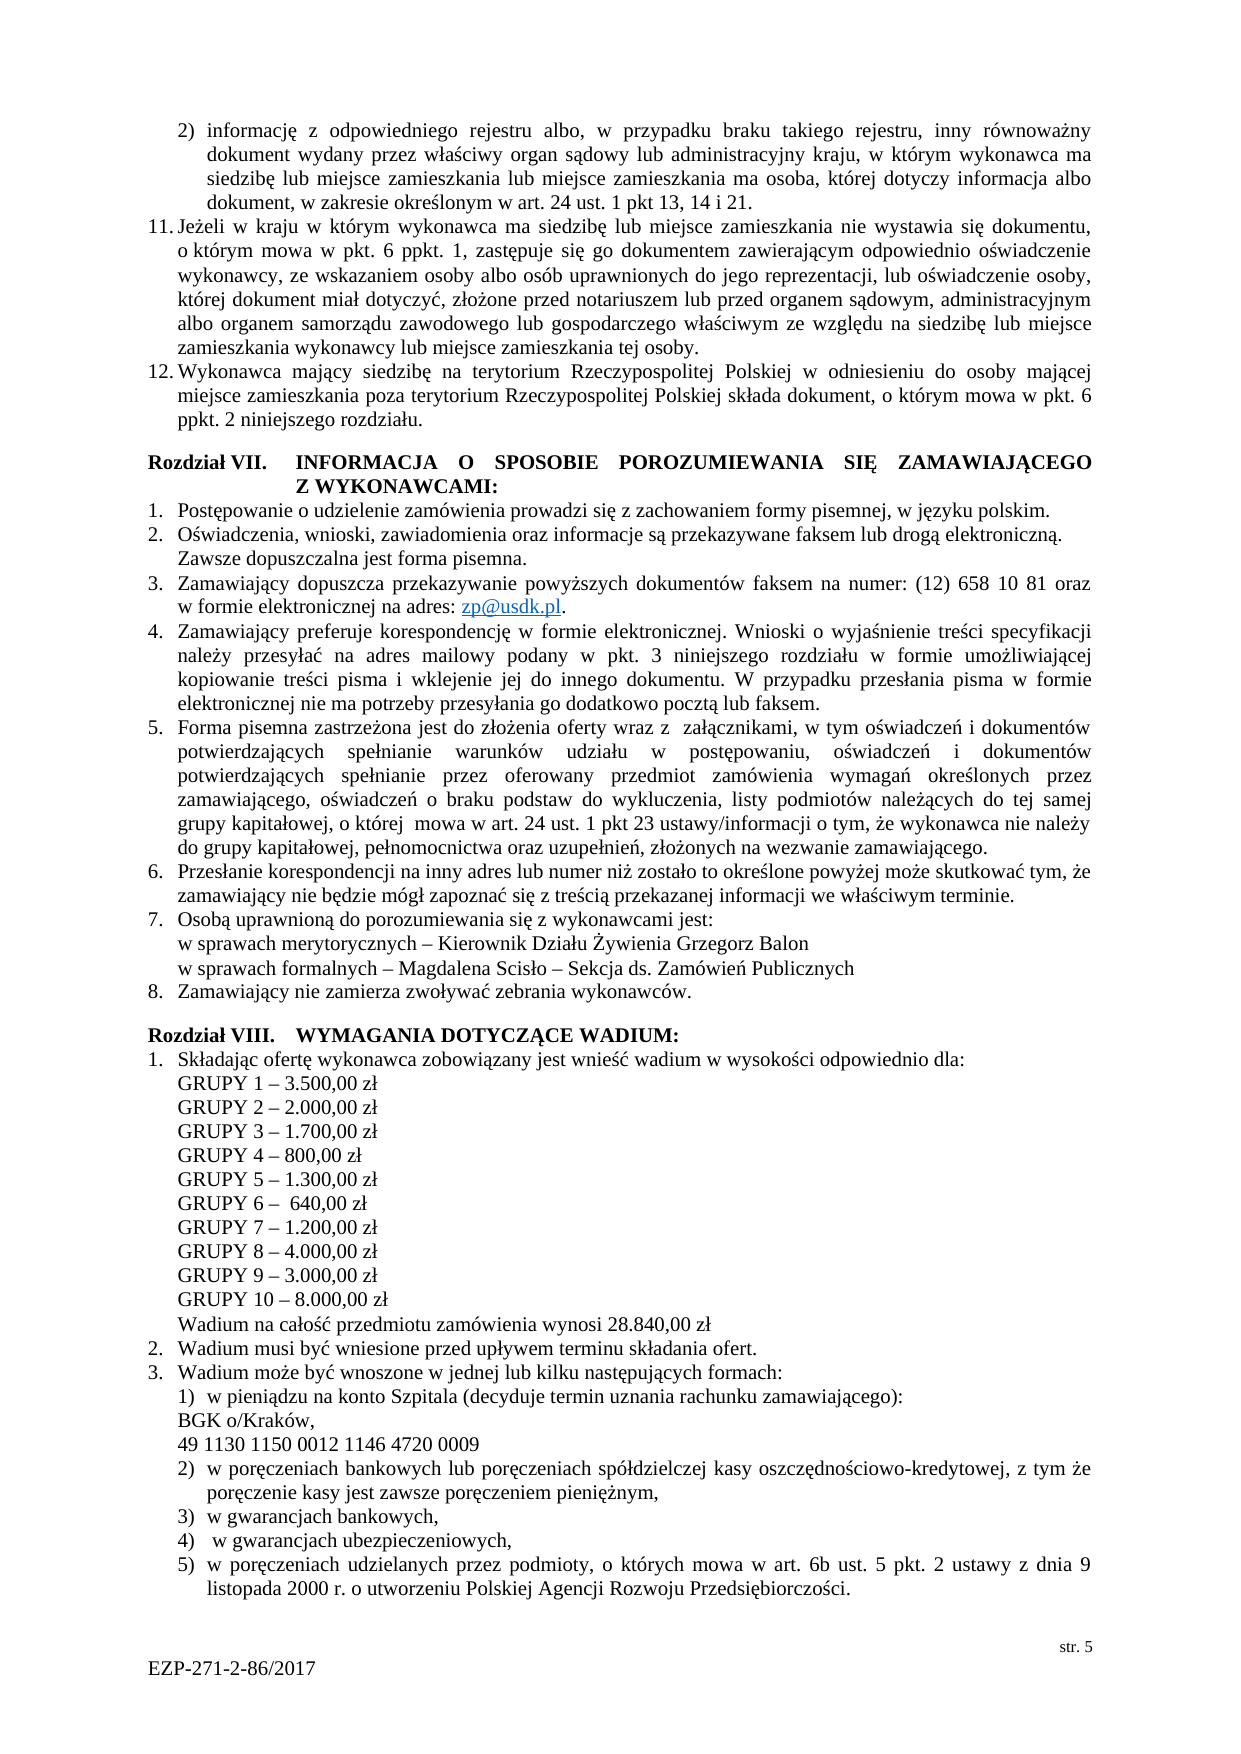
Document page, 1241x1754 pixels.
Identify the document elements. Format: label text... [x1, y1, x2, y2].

list Zamawiający nie zamierza zwoływać zebrania wykonawców. [148, 979, 1093, 1003]
list INFORMACJA O SPOSOBIE POROZUMIEWANIA SIĘ ZAMAWIAJĄCEGO Z WYKONAWCAMI: [148, 450, 1093, 498]
text GRUPY 5 – 1.300,00 zł [177, 1167, 1093, 1191]
text GRUPY 2 – 2.000,00 zł [177, 1095, 1093, 1119]
list w gwarancjach ubezpieczeniowych, [177, 1528, 1093, 1552]
list Forma pisemna zastrzeżona jest do złożenia oferty wraz z załącznikami, w tym oświadczeń i dokumentów potwierdzających spełnianie warunków udziału w postępowaniu, oświadczeń i dokumentów potwierdzających spełnianie przez oferowany przedmiot zamówienia wymagań określonych przez zamawiającego, oświadczeń o braku podstaw do wykluczenia, listy podmiotów należących do tej samej grupy kapitałowej, o której mowa w art. 24 ust. 1 pkt 23 ustawy/informacji o tym, że wykonawca nie należy do grupy kapitałowej, pełnomocnictwa oraz uzupełnień, złożonych na wezwanie zamawiającego. [148, 715, 1093, 859]
text GRUPY 9 – 3.000,00 zł [177, 1263, 1093, 1287]
text w sprawach merytorycznych – Kierownik Działu Żywienia Grzegorz Balon [177, 931, 1093, 955]
list w poręczeniach udzielanych przez podmioty, o których mowa w art. 6b ust. 5 pkt. 2 ustawy z dnia 9 listopada 2000 r. o utworzeniu Polskiej Agencji Rozwoju Przedsiębiorczości. [177, 1552, 1093, 1600]
list Oświadczenia, wnioski, zawiadomienia oraz informacje są przekazywane faksem lub drogą elektroniczną. Zawsze dopuszczalna jest forma pisemna. [148, 522, 1093, 570]
text GRUPY 6 – 640,00 zł [177, 1191, 1093, 1215]
list w gwarancjach bankowych, [177, 1504, 1093, 1528]
text GRUPY 8 – 4.000,00 zł [177, 1239, 1093, 1263]
list Zamawiający dopuszcza przekazywanie powyższych dokumentów faksem na numer: (12) 658 10 81 oraz w formie elektronicznej na adres: zp@usdk.pl. [148, 570, 1093, 618]
text BGK o/Kraków, [177, 1408, 1093, 1432]
list Osobą uprawnioną do porozumiewania się z wykonawcami jest: [148, 907, 1093, 931]
list Wadium może być wnoszone w jednej lub kilku następujących formach: [148, 1359, 1093, 1384]
text Wadium na całość przedmiotu zamówienia wynosi 28.840,00 zł [177, 1311, 1093, 1336]
list Wadium musi być wniesione przed upływem terminu składania ofert. [148, 1336, 1093, 1359]
text 49 1130 1150 0012 1146 4720 0009 [177, 1432, 1093, 1456]
text w sprawach formalnych – Magdalena Scisło – Sekcja ds. Zamówień Publicznych [177, 955, 1093, 979]
list Przesłanie korespondencji na inny adres lub numer niż zostało to określone powyżej może skutkować tym, że zamawiający nie będzie mógł zapoznać się z treścią przekazanej informacji we właściwym terminie. [148, 859, 1093, 907]
text GRUPY 7 – 1.200,00 zł [177, 1215, 1093, 1239]
list Zamawiający preferuje korespondencję w formie elektronicznej. Wnioski o wyjaśnienie treści specyfikacji należy przesyłać na adres mailowy podany w pkt. 3 niniejszego rozdziału w formie umożliwiającej kopiowanie treści pisma i wklejenie jej do innego dokumentu. W przypadku przesłania pisma w formie elektronicznej nie ma potrzeby przesyłania go dodatkowo pocztą lub faksem. [148, 618, 1093, 715]
text GRUPY 4 – 800,00 zł [177, 1143, 1093, 1167]
list Jeżeli w kraju w którym wykonawca ma siedzibę lub miejsce zamieszkania nie wystawia się dokumentu, o którym mowa w pkt. 6 ppkt. 1, zastępuje się go dokumentem zawierającym odpowiednio oświadczenie wykonawcy, ze wskazaniem osoby albo osób uprawnionych do jego reprezentacji, lub oświadczenie osoby, której dokument miał dotyczyć, złożone przed notariuszem lub przed organem sądowym, administracyjnym albo organem samorządu zawodowego lub gospodarczego właściwym ze względu na siedzibę lub miejsce zamieszkania wykonawcy lub miejsce zamieszkania tej osoby. [148, 214, 1093, 359]
text GRUPY 3 – 1.700,00 zł [177, 1119, 1093, 1143]
list Składając ofertę wykonawca zobowiązany jest wnieść wadium w wysokości odpowiednio dla: [148, 1047, 1093, 1071]
list WYMAGANIA DOTYCZĄCE WADIUM: [148, 1023, 1093, 1047]
text GRUPY 10 – 8.000,00 zł [177, 1287, 1093, 1311]
list Wykonawca mający siedzibę na terytorium Rzeczypospolitej Polskiej w odniesieniu do osoby mającej miejsce zamieszkania poza terytorium Rzeczypospolitej Polskiej składa dokument, o którym mowa w pkt. 6 ppkt. 2 niniejszego rozdziału. [148, 359, 1093, 431]
list w poręczeniach bankowych lub poręczeniach spółdzielczej kasy oszczędnościowo-kredytowej, z tym że poręczenie kasy jest zawsze poręczeniem pieniężnym, [177, 1456, 1093, 1504]
text GRUPY 1 – 3.500,00 zł [177, 1071, 1093, 1095]
list Postępowanie o udzielenie zamówienia prowadzi się z zachowaniem formy pisemnej, w języku polskim. [148, 498, 1093, 522]
list w pieniądzu na konto Szpitala (decyduje termin uznania rachunku zamawiającego): [177, 1384, 1093, 1408]
list informację z odpowiedniego rejestru albo, w przypadku braku takiego rejestru, inny równoważny dokument wydany przez właściwy organ sądowy lub administracyjny kraju, w którym wykonawca ma siedzibę lub miejsce zamieszkania lub miejsce zamieszkania ma osoba, której dotyczy informacja albo dokument, w zakresie określonym w art. 24 ust. 1 pkt 13, 14 i 21. [177, 118, 1093, 214]
